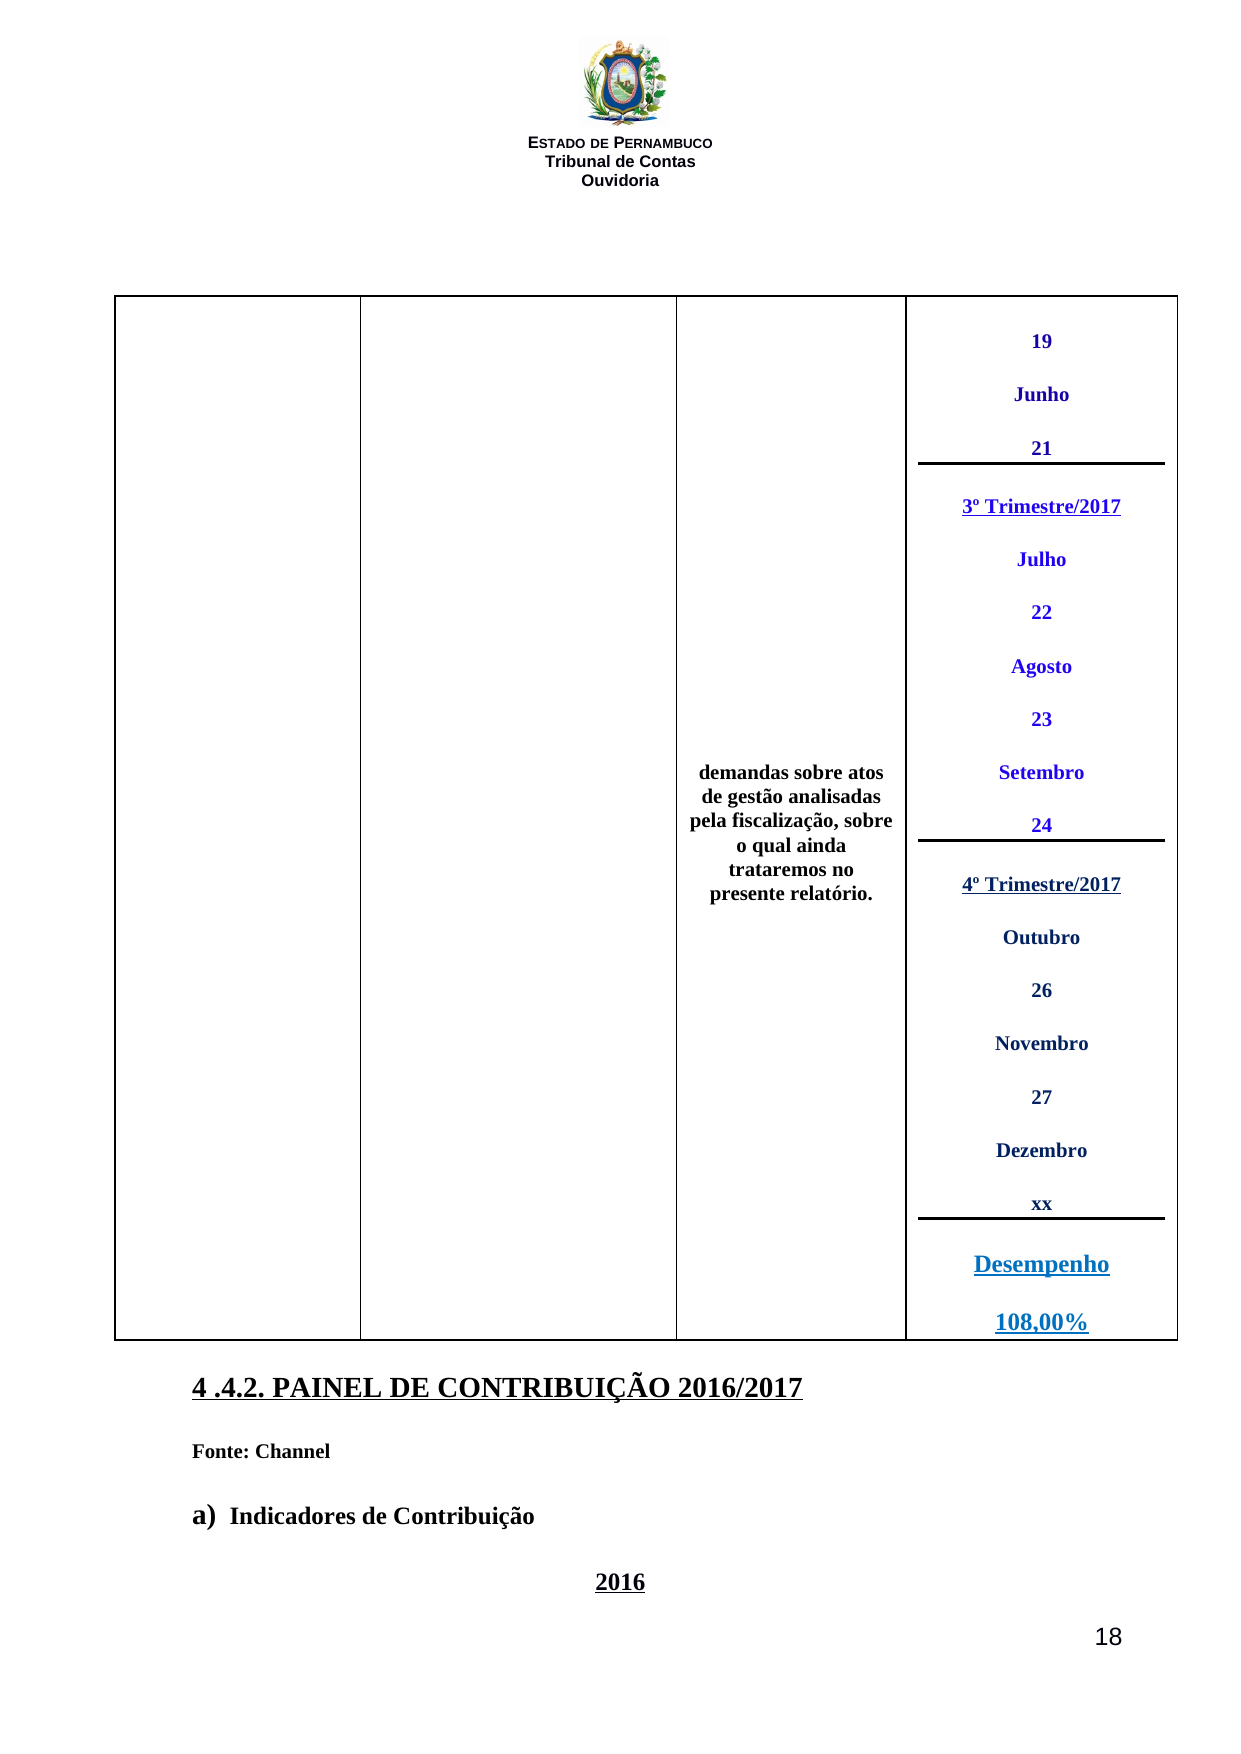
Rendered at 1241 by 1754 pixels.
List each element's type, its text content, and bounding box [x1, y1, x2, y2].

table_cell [116, 297, 360, 1339]
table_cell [677, 297, 905, 1339]
text Fonte: Channel [118, 1439, 1122, 1463]
text 2016 [118, 1567, 1122, 1595]
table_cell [361, 297, 676, 1339]
list Indicadores de Contribuição [192, 1497, 1122, 1531]
picture [579, 37, 669, 127]
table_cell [907, 297, 1177, 1339]
text 4 .4.2. PAINEL DE CONTRIBUIÇÃO 2016/2017 [118, 1370, 1122, 1403]
